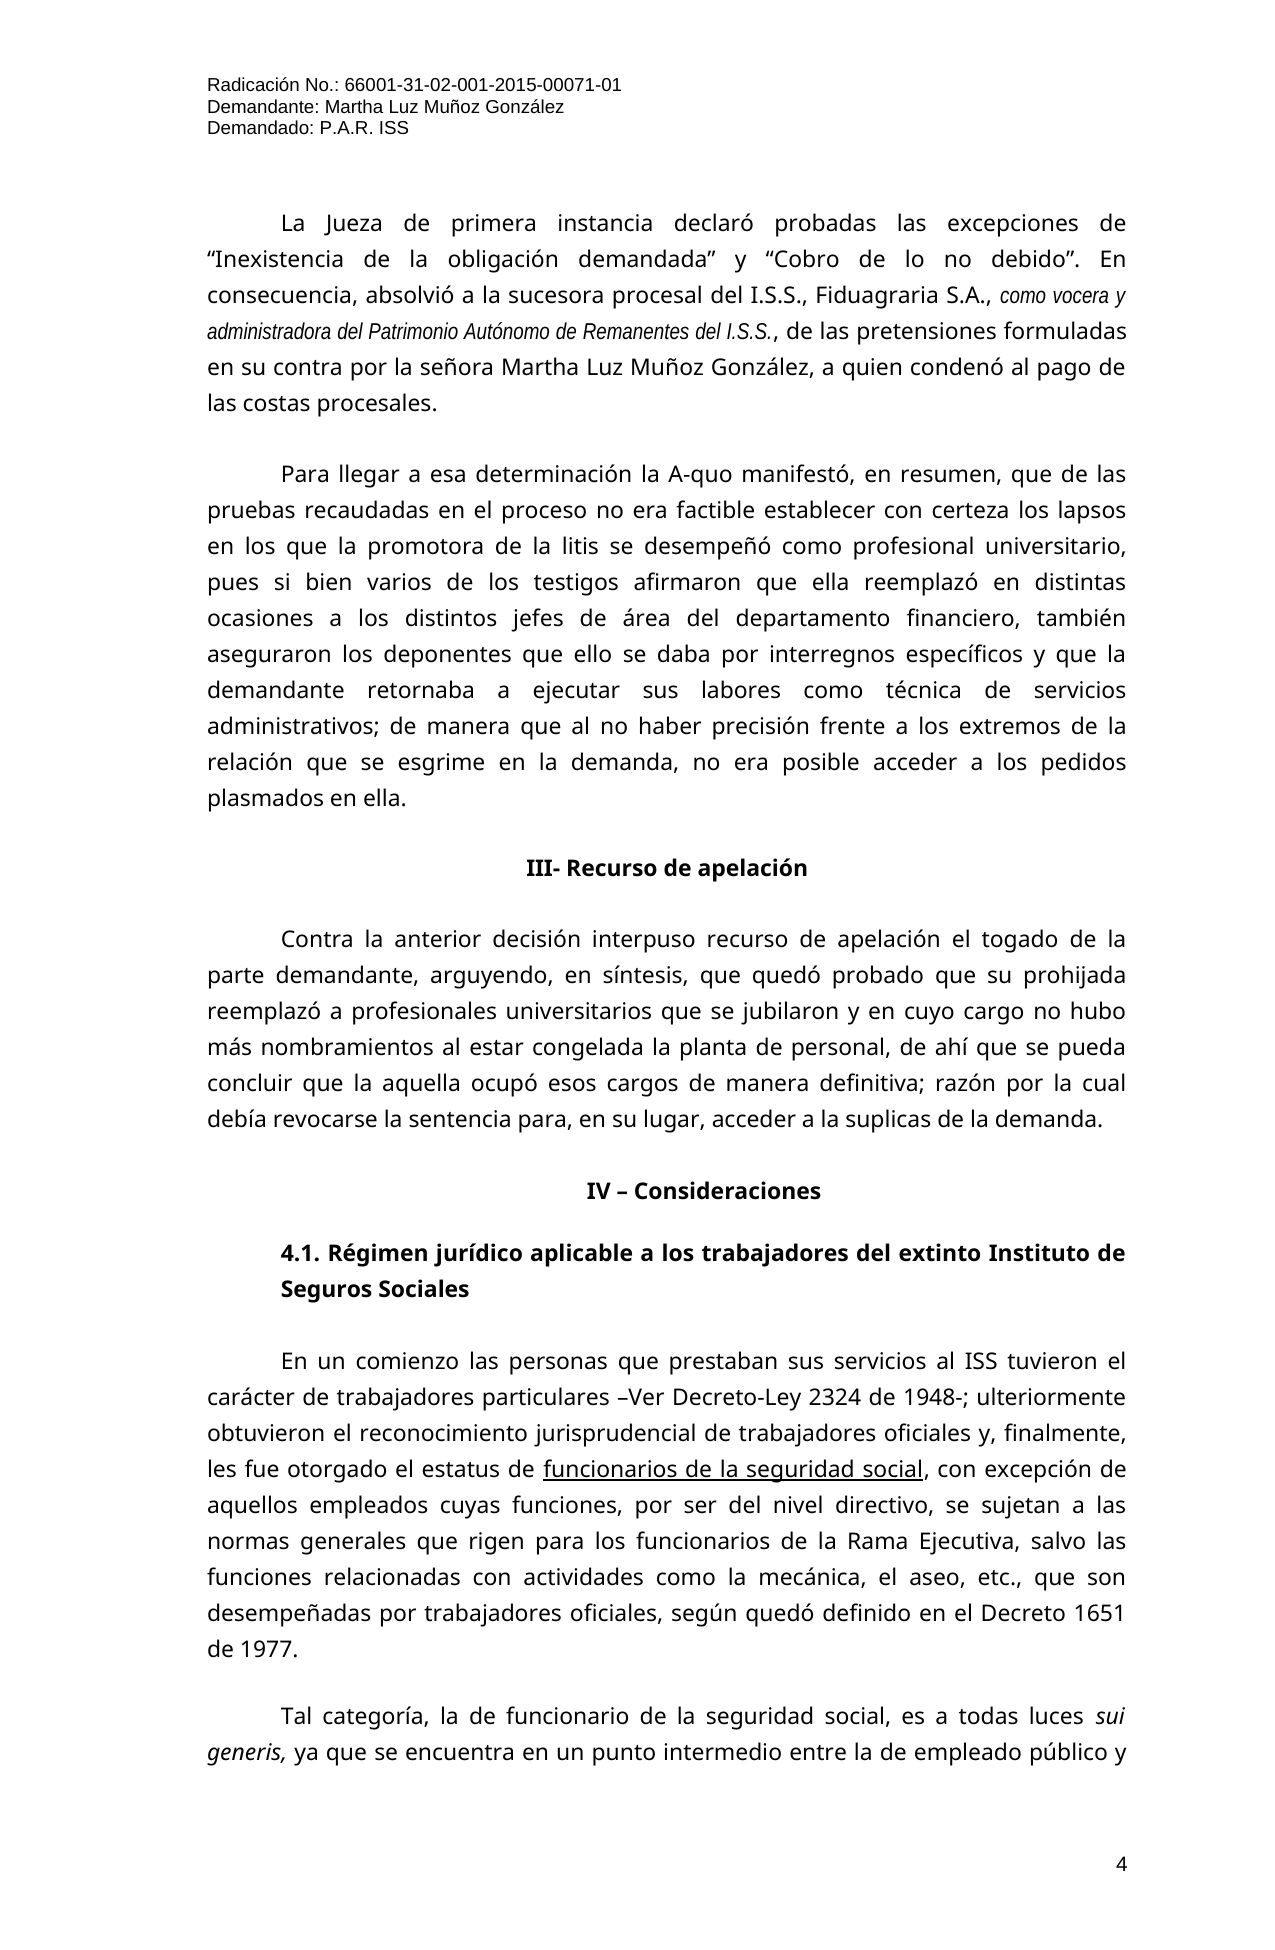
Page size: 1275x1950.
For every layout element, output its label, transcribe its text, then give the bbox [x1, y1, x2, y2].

text III- Recurso de apelación [207, 851, 1127, 883]
text 4.1. Régimen jurídico aplicable a los trabajadores del extinto Instituto de Seguros Sociales [281, 1237, 1127, 1304]
text En un comienzo las personas que prestaban sus servicios al ISS tuvieron el carácter de trabajadores particulares –Ver Decreto-Ley 2324 de 1948-; ulteriormente obtuvieron el reconocimiento jurisprudencial de trabajadores oficiales y, finalmente, les fue otorgado el estatus de funcionarios de la seguridad social, con excepción de aquellos empleados cuyas funciones, por ser del nivel directivo, se sujetan a las normas generales que rigen para los funcionarios de la Rama Ejecutiva, salvo las funciones relacionadas con actividades como la mecánica, el aseo, etc., que son desempeñadas por trabajadores oficiales, según quedó definido en el Decreto 1651 de 1977. [207, 1345, 1127, 1664]
text IV – Consideraciones [207, 1175, 1127, 1206]
text La Jueza de primera instancia declaró probadas las excepciones de “Inexistencia de la obligación demandada” y “Cobro de lo no debido”. En consecuencia, absolvió a la sucesora procesal del I.S.S., Fiduagraria S.A., como vocera y administradora del Patrimonio Autónomo de Remanentes del I.S.S., de las pretensiones formuladas en su contra por la señora Martha Luz Muñoz González, a quien condenó al pago de las costas procesales. [207, 207, 1127, 418]
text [207, 1700, 1127, 1767]
text Para llegar a esa determinación la A-quo manifestó, en resumen, que de las pruebas recaudadas en el proceso no era factible establecer con certeza los lapsos en los que la promotora de la litis se desempeñó como profesional universitario, pues si bien varios de los testigos afirmaron que ella reemplazó en distintas ocasiones a los distintos jefes de área del departamento financiero, también aseguraron los deponentes que ello se daba por interregnos específicos y que la demandante retornaba a ejecutar sus labores como técnica de servicios administrativos; de manera que al no haber precisión frente a los extremos de la relación que se esgrime en la demanda, no era posible acceder a los pedidos plasmados en ella. [207, 458, 1127, 813]
text Contra la anterior decisión interpuso recurso de apelación el togado de la parte demandante, arguyendo, en síntesis, que quedó probado que su prohijada reemplazó a profesionales universitarios que se jubilaron y en cuyo cargo no hubo más nombramientos al estar congelada la planta de personal, de ahí que se pueda concluir que la aquella ocupó esos cargos de manera definitiva; razón por la cual debía revocarse la sentencia para, en su lugar, acceder a la suplicas de la demanda. [207, 923, 1127, 1134]
